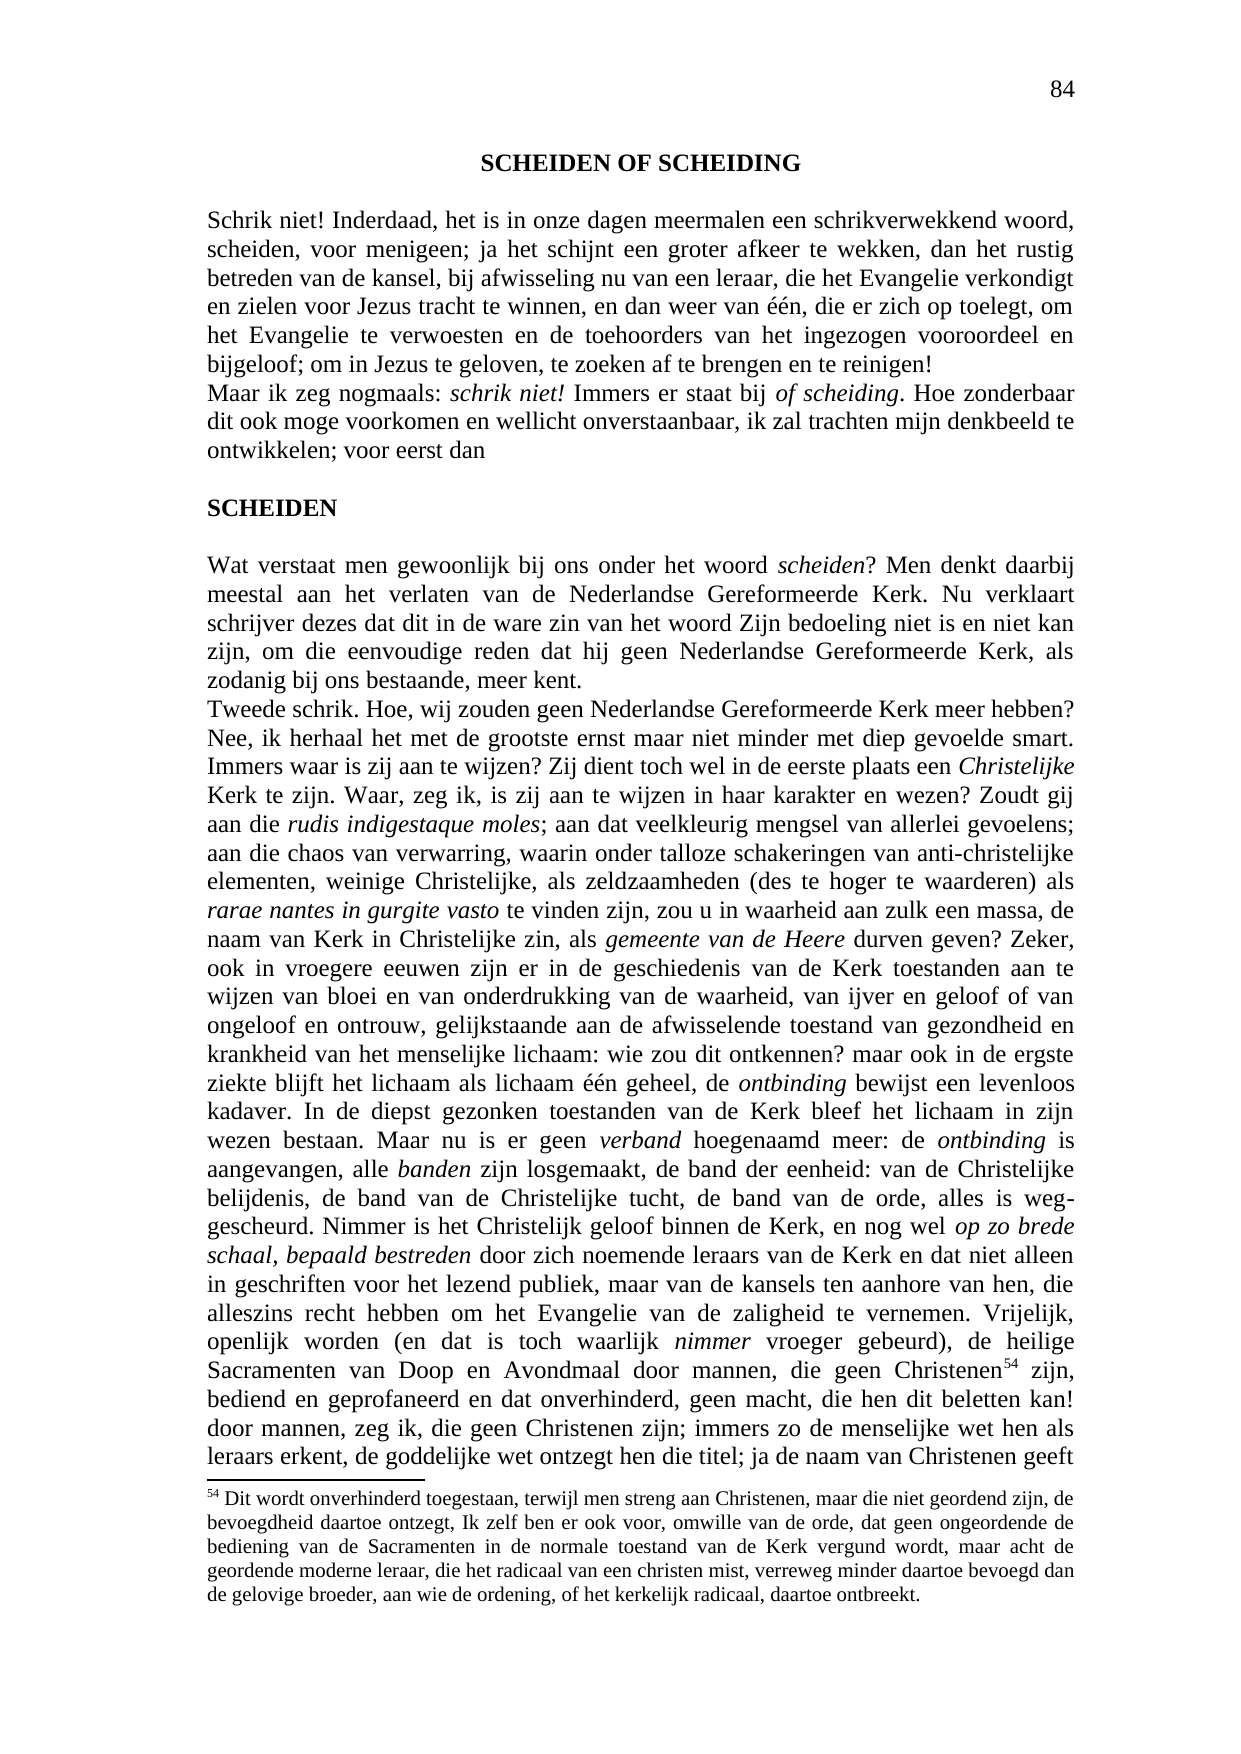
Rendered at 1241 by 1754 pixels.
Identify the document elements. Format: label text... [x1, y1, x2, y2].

text Maar ik zeg nogmaals: schrik niet! Immers er staat bij of scheiding. Hoe zonderbaar dit ook moge voorkomen en wellicht onverstaanbaar, ik zal trachten mijn denkbeeld te ontwikkelen; voor eerst dan [207, 378, 1075, 464]
text Wat verstaat men gewoonlijk bij ons onder het woord scheiden? Men denkt daarbij meestal aan het verlaten van de Nederlandse Gereformeerde Kerk. Nu verklaart schrijver dezes dat dit in de ware zin van het woord Zijn bedoeling niet is en niet kan zijn, om die eenvoudige reden dat hij geen Nederlandse Gereformeerde Kerk, als zodanig bij ons bestaande, meer kent. [207, 550, 1075, 694]
text SCHEIDEN OF SCHEIDING [207, 148, 1075, 176]
text Schrik niet! Inderdaad, het is in onze dagen meermalen een schrikverwekkend woord, scheiden, voor menigeen; ja het schijnt een groter afkeer te wekken, dan het rustig betreden van de kansel, bij afwisseling nu van een leraar, die het Evangelie verkondigt en zielen voor Jezus tracht te winnen, en dan weer van één, die er zich op toelegt, om het Evangelie te verwoesten en de toehoorders van het ingezogen vooroordeel en bijgeloof; om in Jezus te geloven, te zoeken af te brengen en te reinigen! [207, 205, 1075, 378]
subtitle SCHEIDEN [207, 493, 1075, 521]
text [207, 694, 1075, 1470]
